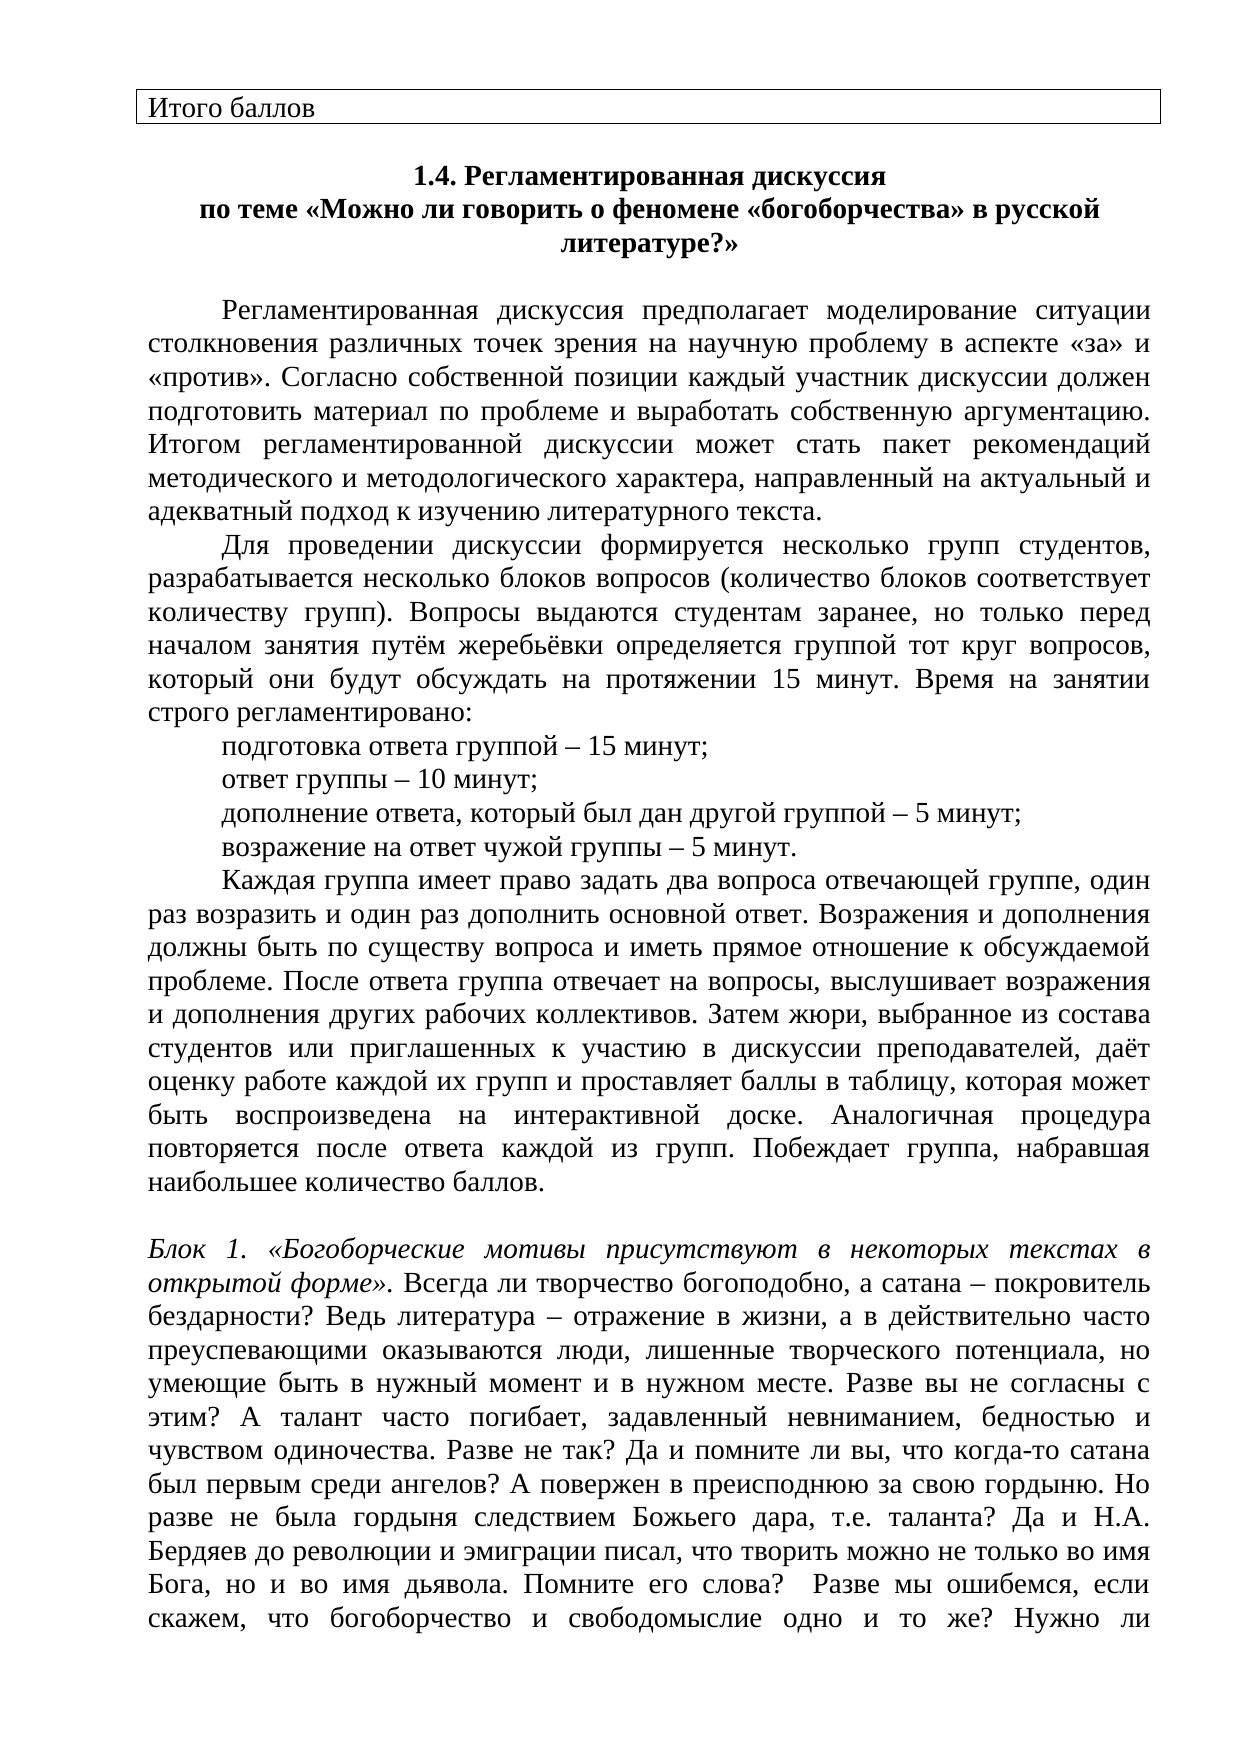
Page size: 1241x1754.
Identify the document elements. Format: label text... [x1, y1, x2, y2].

text Каждая группа имеет право задать два вопроса отвечающей группе, один раз возразить и один раз дополнить основной ответ. Возражения и дополнения должны быть по существу вопроса и иметь прямое отношение к обсуждаемой проблеме. После ответа группа отвечает на вопросы, выслушивает возражения и дополнения других рабочих коллективов. Затем жюри, выбранное из состава студентов или приглашенных к участию в дискуссии преподавателей, даёт оценку работе каждой их групп и проставляет баллы в таблицу, которая может быть воспроизведена на интерактивной доске. Аналогичная процедура повторяется после ответа каждой из групп. Побеждает группа, набравшая наибольшее количество баллов. [148, 862, 1152, 1198]
text Для проведении дискуссии формируется несколько групп студентов, разрабатывается несколько блоков вопросов (количество блоков соответствует количеству групп). Вопросы выдаются студентам заранее, но только перед началом занятия путём жеребьёвки определяется группой тот круг вопросов, который они будут обсуждать на протяжении 15 минут. Время на занятии строго регламентировано: [148, 527, 1152, 728]
text Регламентированная дискуссия предполагает моделирование ситуации столкновения различных точек зрения на научную проблему в аспекте «за» и «против». Согласно собственной позиции каждый участник дискуссии должен подготовить материал по проблеме и выработать собственную аргументацию. Итогом регламентированной дискуссии может стать пакет рекомендаций методического и методологического характера, направленный на актуальный и адекватный подход к изучению литературного текста. [148, 292, 1152, 527]
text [148, 1231, 1152, 1634]
list подготовка ответа группой – 15 минут; [148, 728, 1152, 762]
list по теме «Можно ли говорить о феномене «богоборчества» в русской литературе?» [148, 191, 1152, 258]
list ответ группы – 10 минут; [148, 762, 1152, 795]
list 1.4. Регламентированная дискуссия [148, 158, 1152, 191]
list дополнение ответа, который был дан другой группой – 5 минут; [148, 795, 1152, 829]
table_cell Итого баллов [137, 90, 1160, 123]
list возражение на ответ чужой группы – 5 минут. [148, 829, 1152, 862]
